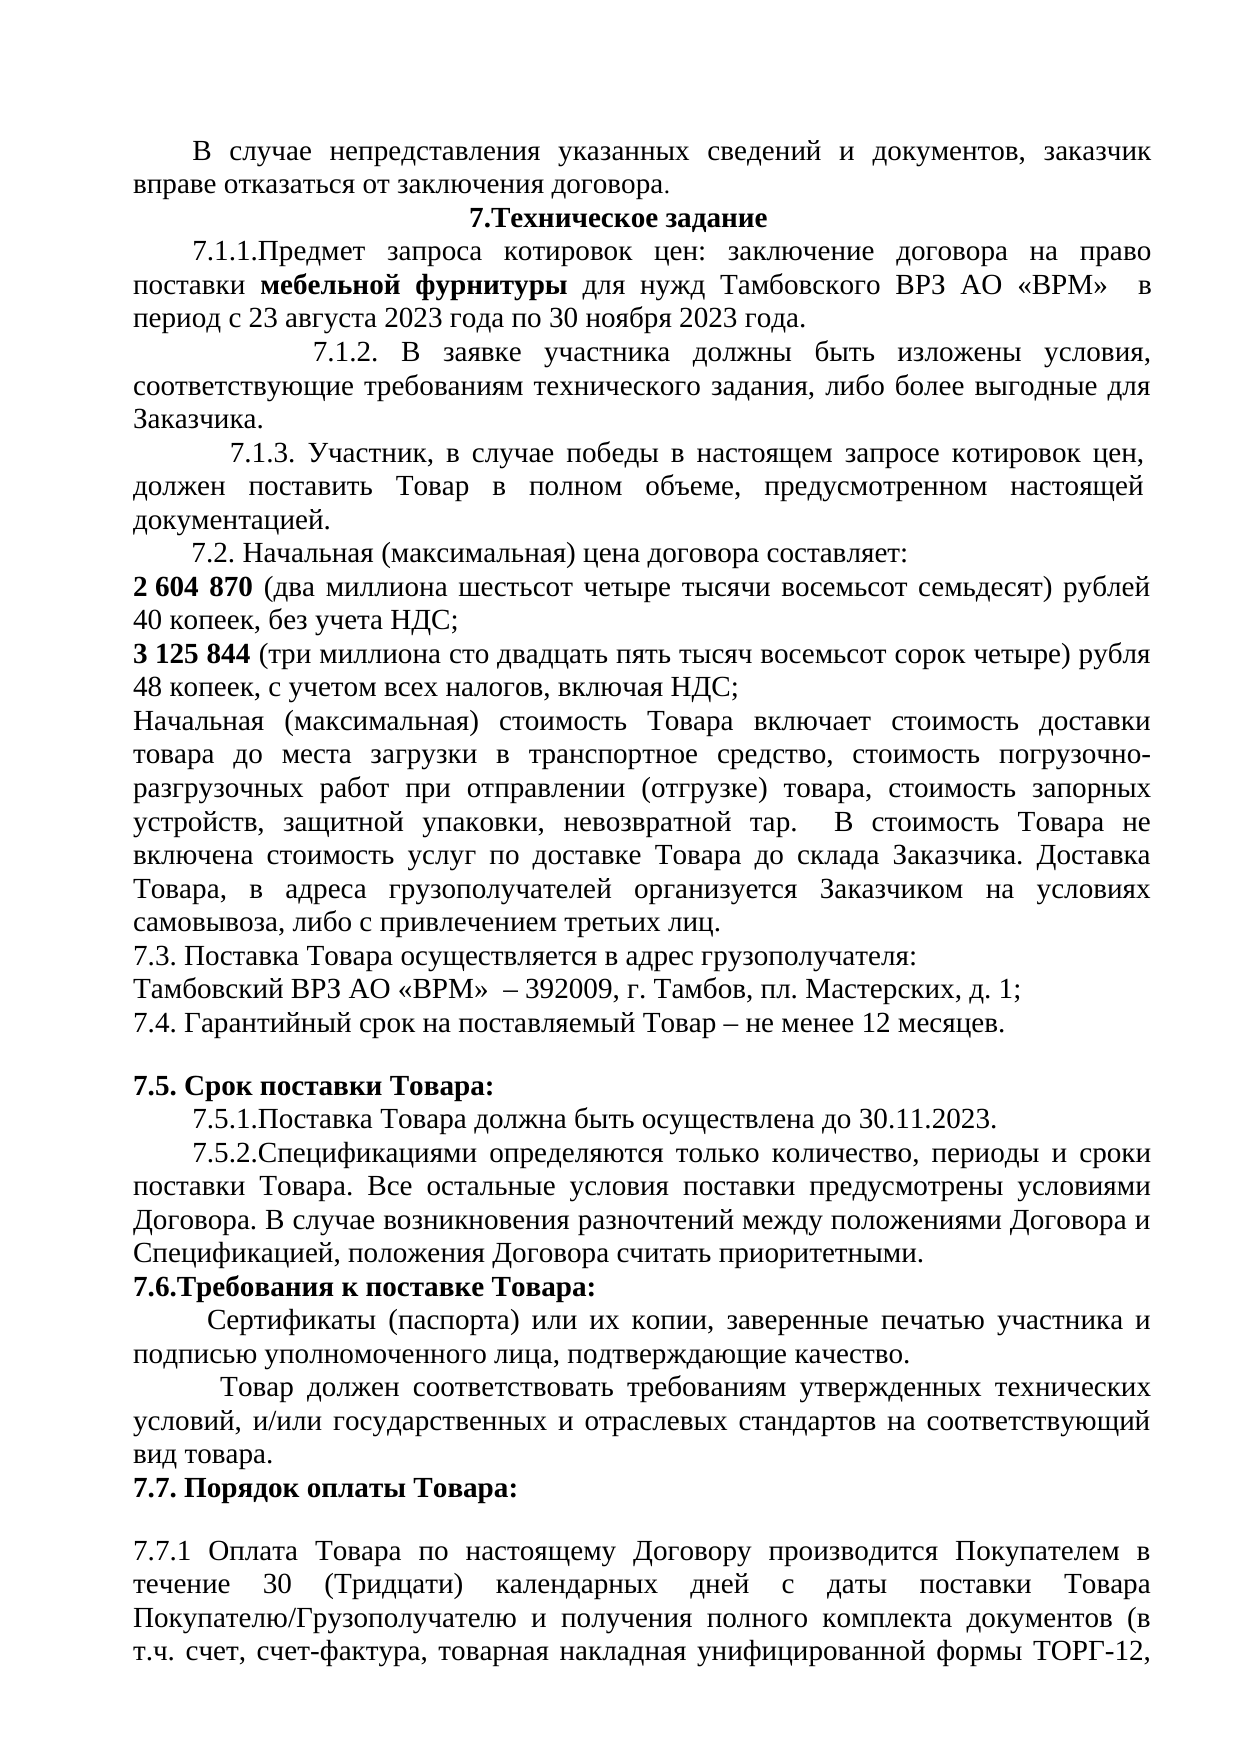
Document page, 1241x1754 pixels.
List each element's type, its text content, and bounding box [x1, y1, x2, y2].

list 7.6.Требования к поставке Товара: [133, 1269, 1152, 1302]
text 7.Техническое задание [177, 200, 1152, 233]
text 7.2. Начальная (максимальная) цена договора составляет: [133, 535, 1152, 569]
list Сертификаты (паспорта) или их копии, заверенные печатью участника и подписью уполномоченного лица, подтверждающие качество. [133, 1302, 1152, 1369]
text 7.5. Срок поставки Товара: [133, 1068, 1152, 1101]
text 7.5.2.Спецификациями определяются только количество, периоды и сроки поставки Товара. Все остальные условия поставки предусмотрены условиями Договора. В случае возникновения разночтений между положениями Договора и Спецификацией, положения Договора считать приоритетными. [133, 1135, 1152, 1269]
text 3 125 844 (три миллиона сто двадцать пять тысяч восемьсот сорок четыре) рубля 48 копеек, с учетом всех налогов, включая НДС; [133, 636, 1152, 703]
list Товар должен соответствовать требованиям утвержденных технических условий, и/или государственных и отраслевых стандартов на соответствующий вид товара. [133, 1369, 1152, 1470]
text 7.1.3. Участник, в случае победы в настоящем запросе котировок цен, должен поставить Товар в полном объеме, предусмотренном настоящей документацией. [133, 435, 1145, 535]
text 7.1.2. В заявке участника должны быть изложены условия, соответствующие требованиям технического задания, либо более выгодные для Заказчика. [133, 334, 1152, 435]
list Начальная (максимальная) стоимость Товара включает стоимость доставки товара до места загрузки в транспортное средство, стоимость погрузочно-разгрузочных работ при отправлении (отгрузке) товара, стоимость запорных устройств, защитной упаковки, невозвратной тар. В стоимость Товара не включена стоимость услуг по доставке Товара до склада Заказчика. Доставка Товара, в адреса грузополучателей организуется Заказчиком на условиях самовывоза, либо с привлечением третьих лиц. [133, 703, 1152, 938]
list 7.4. Гарантийный срок на поставляемый Товар – не менее 12 месяцев. [133, 1005, 1152, 1038]
text В случае непредставления указанных сведений и документов, заказчик вправе отказаться от заключения договора. [133, 133, 1152, 200]
list Тамбовский ВРЗ АО «ВРМ» – 392009, г. Тамбов, пл. Мастерских, д. 1; [133, 971, 1152, 1005]
text 7.1.1.Предмет запроса котировок цен: заключение договора на право поставки мебельной фурнитуры для нужд Тамбовского ВРЗ АО «ВРМ» в период с 23 августа 2023 года по 30 ноября 2023 года. [133, 233, 1152, 334]
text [133, 1533, 1152, 1667]
list 7.3. Поставка Товара осуществляется в адрес грузополучателя: [133, 938, 1152, 971]
text 2 604 870 (два миллиона шестьсот четыре тысячи восемьсот семьдесят) рублей 40 копеек, без учета НДС; [133, 569, 1152, 636]
list 7.7. Порядок оплаты Товара: [133, 1470, 1152, 1504]
text 7.5.1.Поставка Товара должна быть осуществлена до 30.11.2023. [133, 1101, 1152, 1135]
